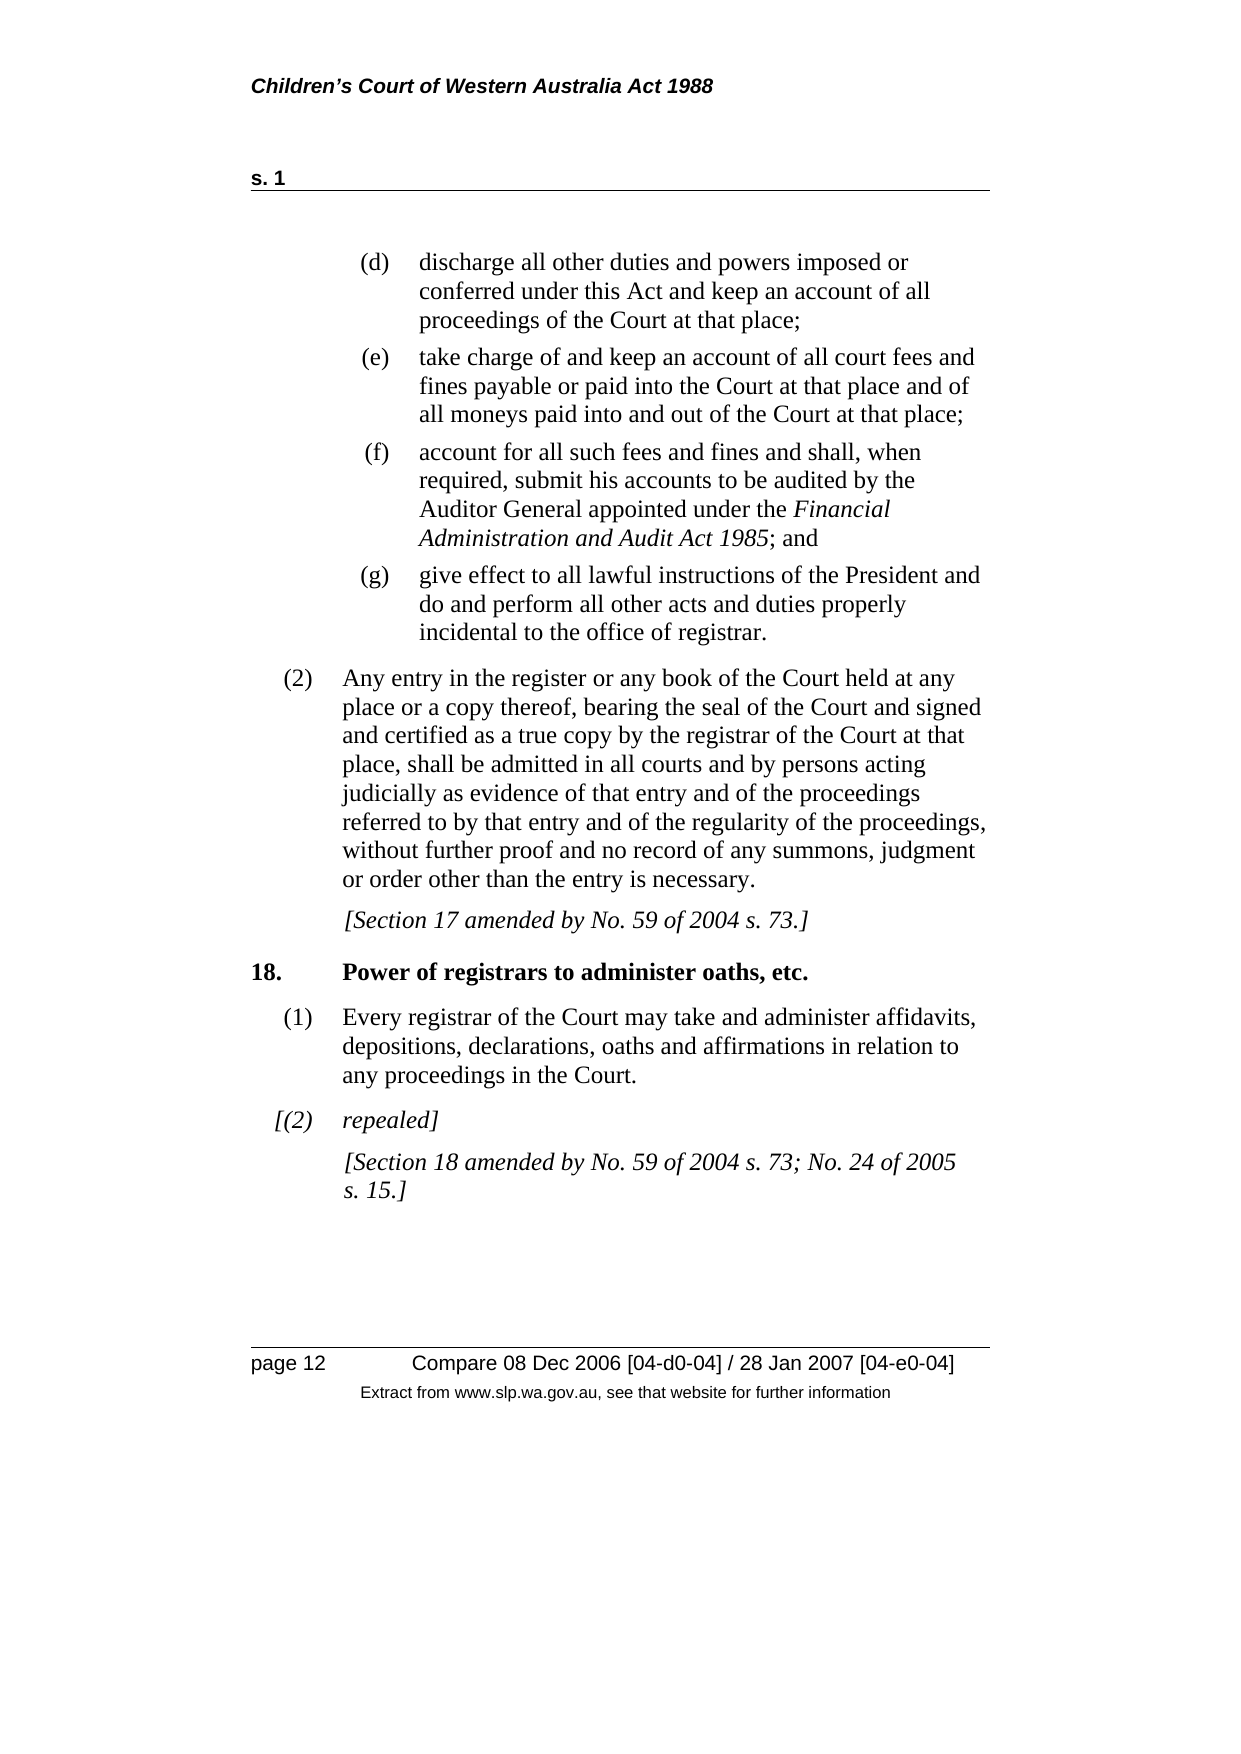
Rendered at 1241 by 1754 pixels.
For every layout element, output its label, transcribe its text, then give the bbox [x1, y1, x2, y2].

text (g) give effect to all lawful instructions of the President and do and perform all other acts and duties properly incidental to the office of registrar. [251, 560, 990, 646]
text [Section 17 amended by No. 59 of 2004 s. 73.] [251, 905, 990, 934]
subtitle 18. Power of registrars to administer oaths, etc. [251, 957, 990, 986]
text (e) take charge of and keep an account of all court fees and fines payable or paid into the Court at that place and of all moneys paid into and out of the Court at that place; [251, 342, 990, 428]
text (f) account for all such fees and fines and shall, when required, submit his accounts to be audited by the Auditor General appointed under the Financial Administration and Audit Act 1985; and [251, 437, 990, 552]
text (1) Every registrar of the Court may take and administer affidavits, depositions, declarations, oaths and affirmations in relation to any proceedings in the Court. [251, 1002, 990, 1089]
text (2) Any entry in the register or any book of the Court held at any place or a copy thereof, bearing the seal of the Court and signed and certified as a true copy by the registrar of the Court at that place, shall be admitted in all courts and by persons acting judicially as evidence of that entry and of the proceedings referred to by that entry and of the regularity of the proceedings, without further proof and no record of any summons, judgment or order other than the entry is necessary. [251, 663, 990, 893]
text (d) discharge all other duties and powers imposed or conferred under this Act and keep an account of all proceedings of the Court at that place; [251, 247, 990, 334]
text [Section 18 amended by No. 59 of 2004 s. 73; No. 24 of 2005 s. 15.] [251, 1147, 990, 1204]
text [(2) repealed] [251, 1105, 990, 1134]
